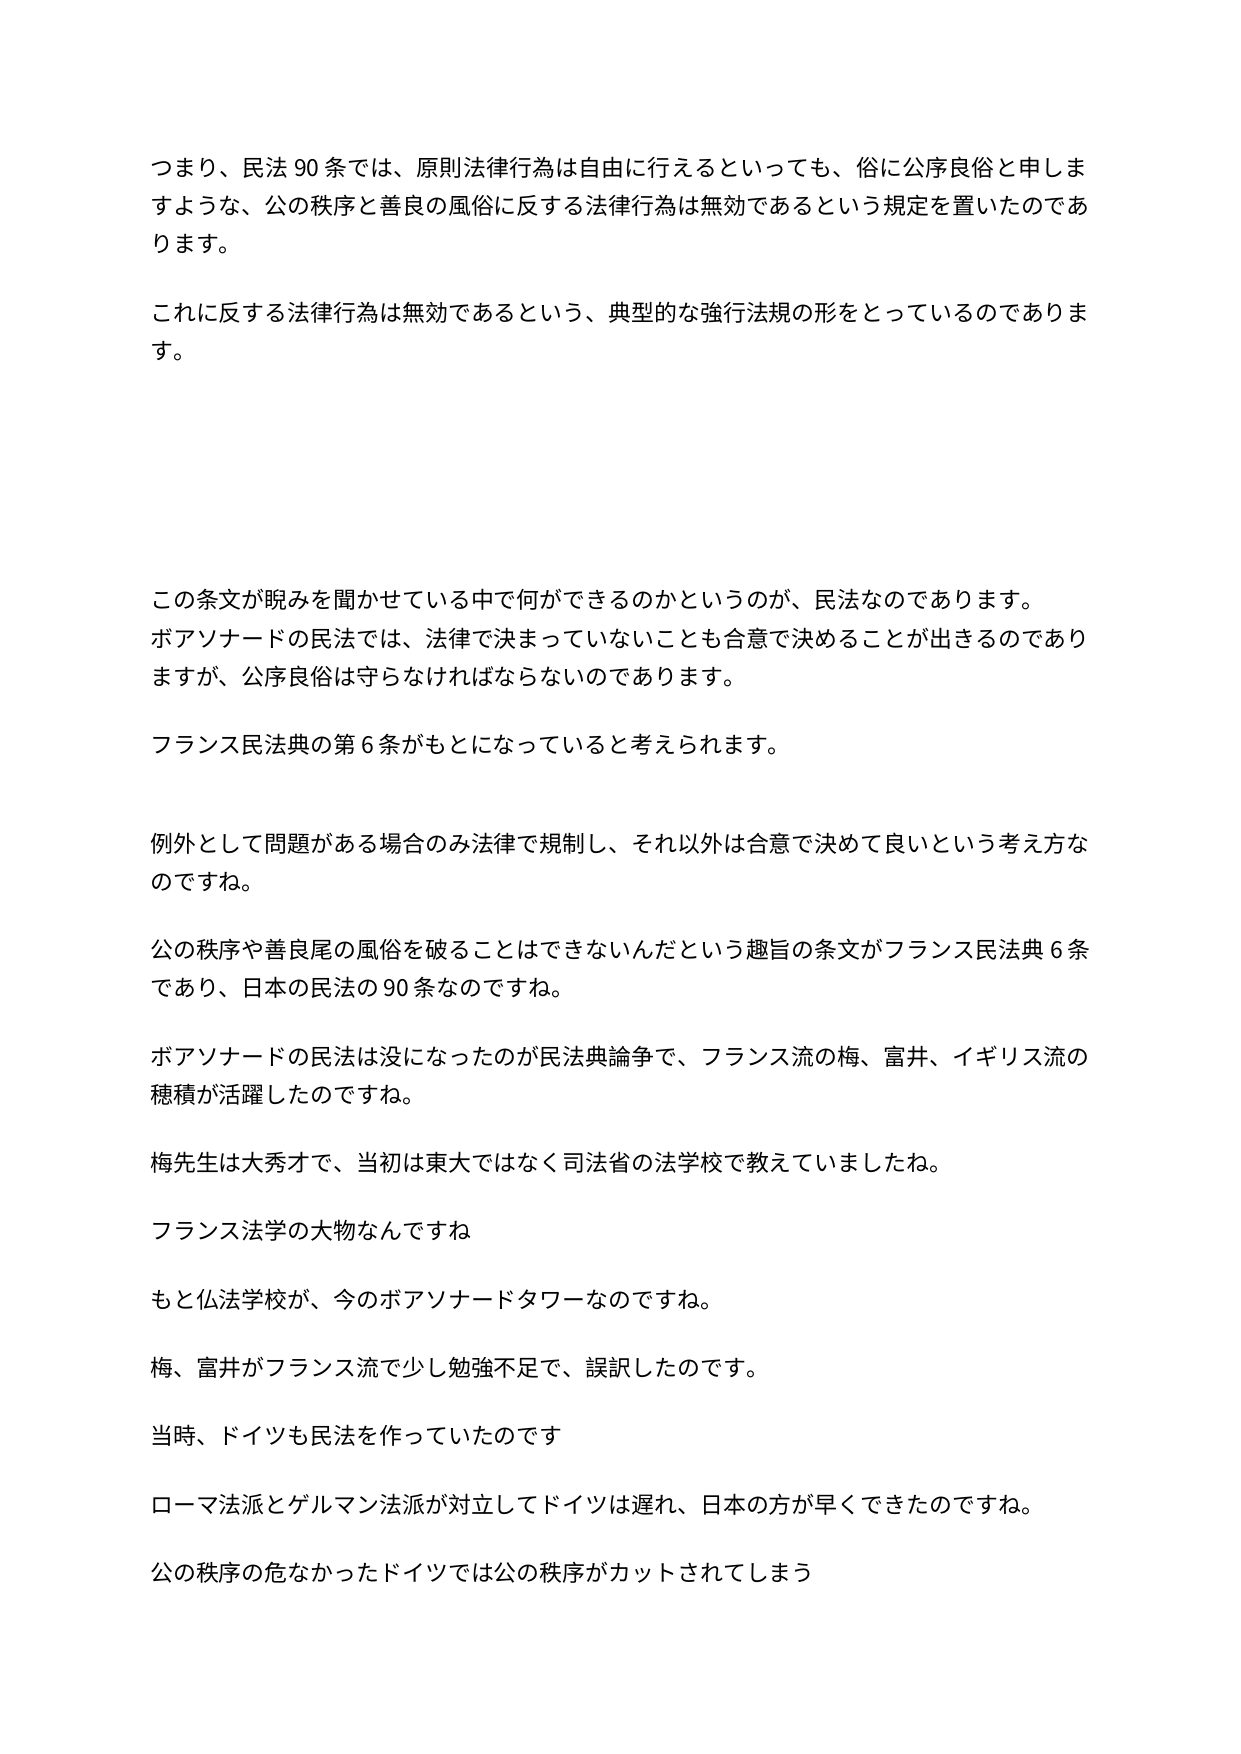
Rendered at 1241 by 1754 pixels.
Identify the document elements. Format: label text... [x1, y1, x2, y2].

text 例外として問題がある場合のみ法律で規制し、それ以外は合意で決めて良いという考え方なのですね。 [150, 825, 1090, 897]
text 公の秩序の危なかったドイツでは公の秩序がカットされてしまう [150, 1555, 1090, 1588]
text これに反する法律行為は無効であるという、典型的な強行法規の形をとっているのであります。 [150, 294, 1090, 366]
text 梅、富井がフランス流で少し勉強不足で、誤訳したのです。 [150, 1350, 1090, 1383]
text ボアソナードの民法では、法律で決まっていないことも合意で決めることが出きるのでありますが、公序良俗は守らなければならないのであります。 [150, 620, 1090, 692]
text 公の秩序や善良尾の風俗を破ることはできないんだという趣旨の条文がフランス民法典6条であり、日本の民法の90条なのですね。 [150, 932, 1090, 1003]
text もと仏法学校が、今のボアソナードタワーなのですね。 [150, 1281, 1090, 1315]
text フランス民法典の第6条がもとになっていると考えられます。 [150, 727, 1090, 760]
text 当時、ドイツも民法を作っていたのです [150, 1418, 1090, 1451]
text この条文が睨みを聞かせている中で何ができるのかというのが、民法なのであります。 [150, 582, 1090, 616]
text つまり、民法90条では、原則法律行為は自由に行えるといっても、俗に公序良俗と申しますような、公の秩序と善良の風俗に反する法律行為は無効であるという規定を置いたのであります。 [150, 150, 1090, 259]
text 梅先生は大秀才で、当初は東大ではなく司法省の法学校で教えていましたね。 [150, 1145, 1090, 1178]
text フランス法学の大物なんですね [150, 1213, 1090, 1246]
text ボアソナードの民法は没になったのが民法典論争で、フランス流の梅、富井、イギリス流の穂積が活躍したのですね。 [150, 1038, 1090, 1110]
text ローマ法派とゲルマン法派が対立してドイツは遅れ、日本の方が早くできたのですね。 [150, 1486, 1090, 1520]
